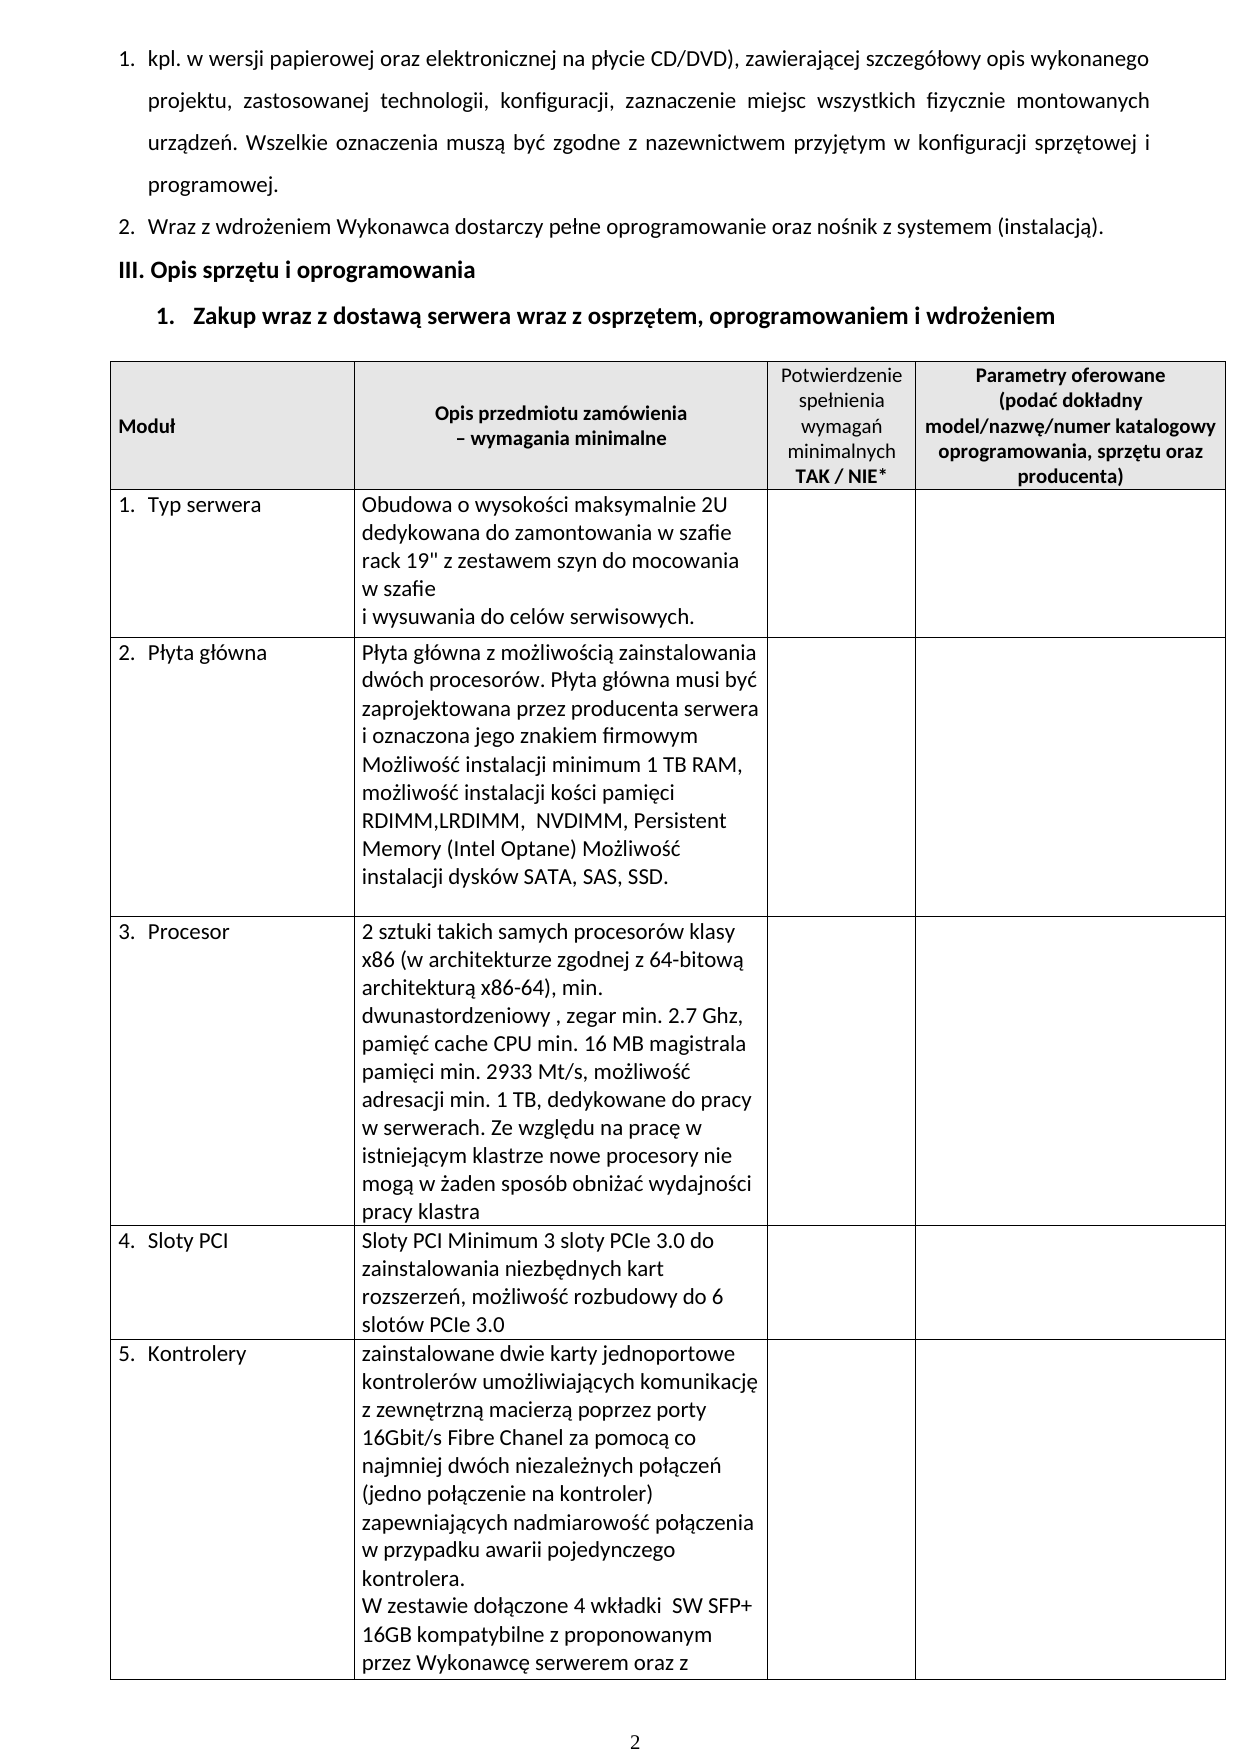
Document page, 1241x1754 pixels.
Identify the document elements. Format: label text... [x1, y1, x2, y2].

list Wraz z wdrożeniem Wykonawca dostarczy pełne oprogramowanie oraz nośnik z systemem (instalacją). [118, 212, 1152, 240]
text III. Opis sprzętu i oprogramowania [118, 254, 1152, 285]
list kpl. w wersji papierowej oraz elektronicznej na płycie CD/DVD), zawierającej szczegółowy opis wykonanego projektu, zastosowanej technologii, konfiguracji, zaznaczenie miejsc wszystkich fizycznie montowanych urządzeń. Wszelkie oznaczenia muszą być zgodne z nazewnictwem przyjętym w konfiguracji sprzętowej i programowej. [118, 44, 1152, 198]
table_cell [768, 917, 915, 1225]
table_header Parametry oferowane (podać dokładny model/nazwę/numer katalogowy oprogramowania, sprzętu oraz producenta) [916, 362, 1225, 489]
table_cell [916, 1226, 1225, 1338]
table_cell Procesor [111, 917, 354, 1225]
table_cell [768, 1340, 915, 1679]
list Zakup wraz z dostawą serwera wraz z osprzętem, oprogramowaniem i wdrożeniem [156, 300, 1152, 331]
table_header Moduł [111, 362, 354, 489]
table_cell Płyta główna z możliwością zainstalowania dwóch procesorów. Płyta główna musi być zaprojektowana przez producenta serwera i oznaczona jego znakiem firmowym Możliwość instalacji minimum 1 TB RAM, możliwość instalacji kości pamięci RDIMM,LRDIMM, NVDIMM, Persistent Memory (Intel Optane) Możliwość instalacji dysków SATA, SAS, SSD. [355, 638, 767, 916]
table_header Potwierdzenie spełnienia wymagań minimalnych TAK / NIE* [768, 362, 915, 489]
table_cell [768, 1226, 915, 1338]
table_cell [768, 638, 915, 916]
table_cell Płyta główna [111, 638, 354, 916]
table_cell [916, 490, 1225, 637]
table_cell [355, 1340, 767, 1679]
table_cell Sloty PCI Minimum 3 sloty PCIe 3.0 do zainstalowania niezbędnych kart rozszerzeń, możliwość rozbudowy do 6 slotów PCIe 3.0 [355, 1226, 767, 1338]
table_cell [916, 638, 1225, 916]
table_cell Typ serwera [111, 490, 354, 637]
table_cell Obudowa o wysokości maksymalnie 2U dedykowana do zamontowania w szafie rack 19" z zestawem szyn do mocowania w szafie i wysuwania do celów serwisowych. [355, 490, 767, 637]
table_header Opis przedmiotu zamówienia – wymagania minimalne [355, 362, 767, 489]
table_cell 2 sztuki takich samych procesorów klasy x86 (w architekturze zgodnej z 64-bitową architekturą x86-64), min. dwunastordzeniowy , zegar min. 2.7 Ghz, pamięć cache CPU min. 16 MB magistrala pamięci min. 2933 Mt/s, możliwość adresacji min. 1 TB, dedykowane do pracy w serwerach. Ze względu na pracę w istniejącym klastrze nowe procesory nie mogą w żaden sposób obniżać wydajności pracy klastra [355, 917, 767, 1225]
table_cell [768, 490, 915, 637]
table_cell Sloty PCI [111, 1226, 354, 1338]
table_cell Kontrolery [111, 1340, 354, 1679]
table_cell [916, 917, 1225, 1225]
table_cell [916, 1340, 1225, 1679]
